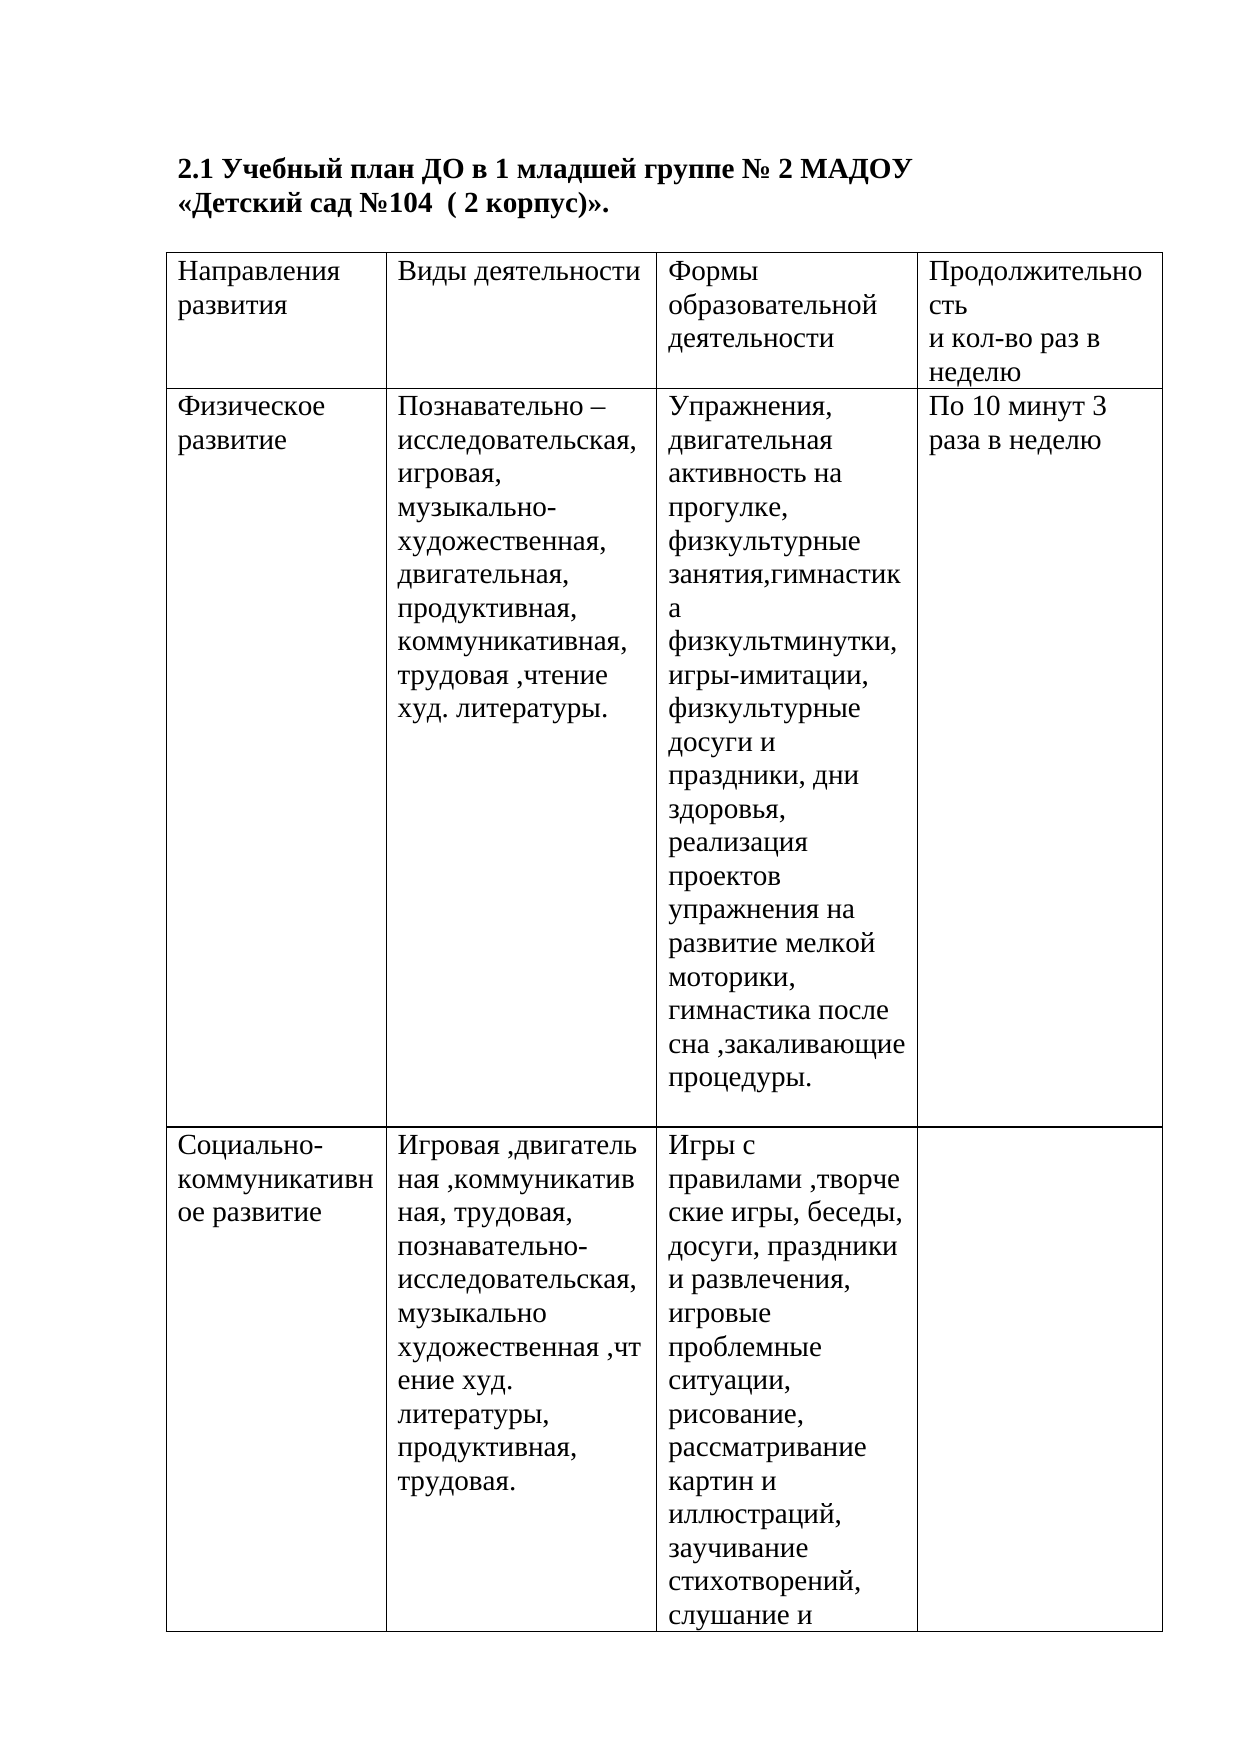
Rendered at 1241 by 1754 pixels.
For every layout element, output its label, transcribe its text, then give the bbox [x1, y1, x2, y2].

table_header Формы образовательной деятельности [657, 253, 917, 387]
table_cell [387, 1128, 656, 1631]
table_cell Упражнения, двигательная активность на прогулке, физкультурные занятия,гимнастика физкультминутки, игры-имитации, физкультурные досуги и праздники, дни здоровья, реализация проектов упражнения на развитие мелкой моторики, гимнастика после сна ,закаливающие процедуры. [657, 389, 917, 1126]
table_cell По 10 минут 3 раза в неделю [918, 389, 1162, 1126]
table_header Направления развития [167, 253, 386, 387]
text 2.1 Учебный план ДО в 1 младшей группе № 2 МАДОУ [177, 152, 1152, 185]
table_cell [167, 1128, 386, 1631]
text «Детский сад №104 ( 2 корпус)». [177, 185, 1152, 219]
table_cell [918, 1128, 1162, 1631]
table_header Продолжительность и кол-во раз в неделю [918, 253, 1162, 387]
table_cell Познавательно –исследовательская, игровая, музыкально-художественная, двигательная, продуктивная, коммуникативная, трудовая ,чтение худ. литературы. [387, 389, 656, 1126]
table_cell Физическое развитие [167, 389, 386, 1126]
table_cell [657, 1128, 917, 1631]
table_header Виды деятельности [387, 253, 656, 387]
